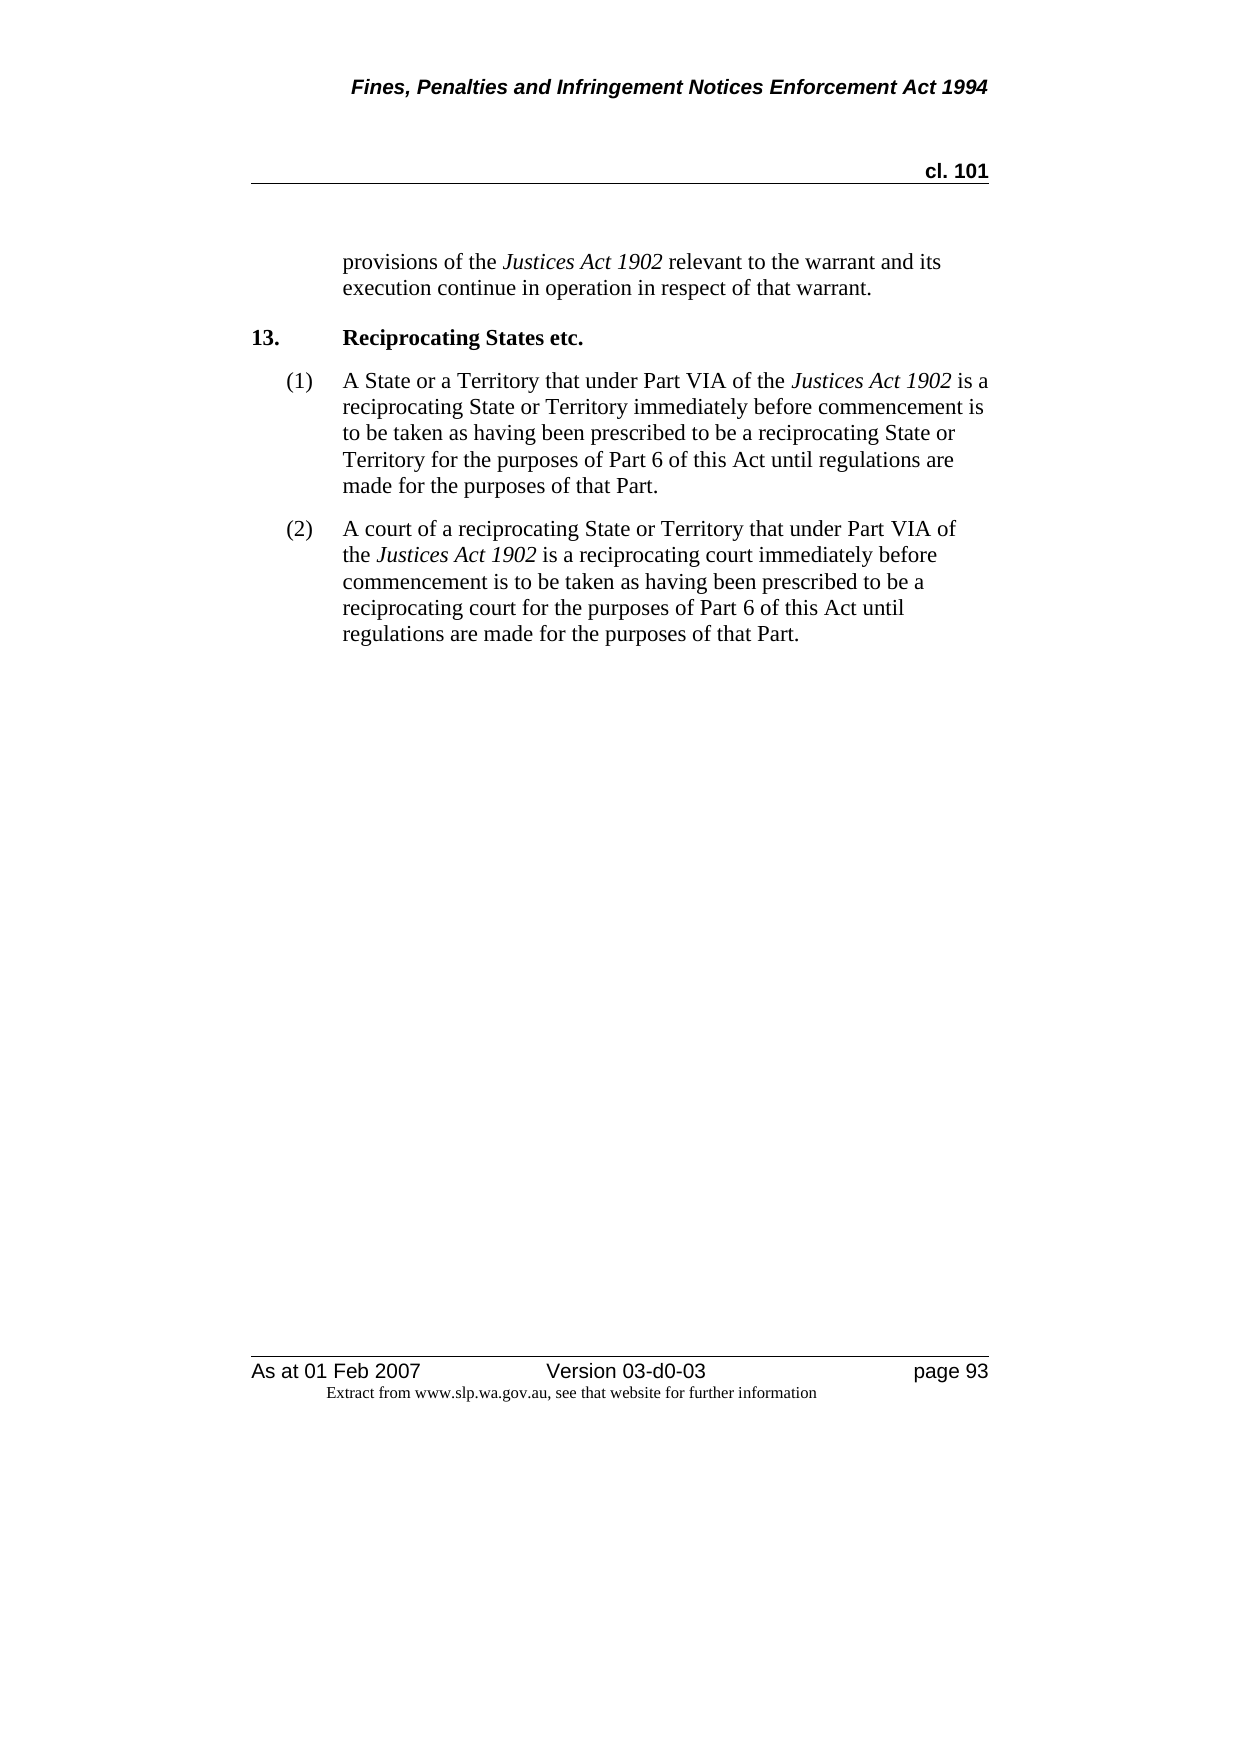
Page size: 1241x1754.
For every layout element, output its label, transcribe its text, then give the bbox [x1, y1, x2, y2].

text (1) A State or a Territory that under Part VIA of the Justices Act 1902 is a reciprocating State or Territory immediately before commencement is to be taken as having been prescribed to be a reciprocating State or Territory for the purposes of Part 6 of this Act until regulations are made for the purposes of that Part. [251, 367, 989, 498]
subtitle 13. Reciprocating States etc. [251, 324, 989, 350]
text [251, 248, 989, 301]
text (2) A court of a reciprocating State or Territory that under Part VIA of the Justices Act 1902 is a reciprocating court immediately before commencement is to be taken as having been prescribed to be a reciprocating court for the purposes of Part 6 of this Act until regulations are made for the purposes of that Part. [251, 515, 989, 647]
